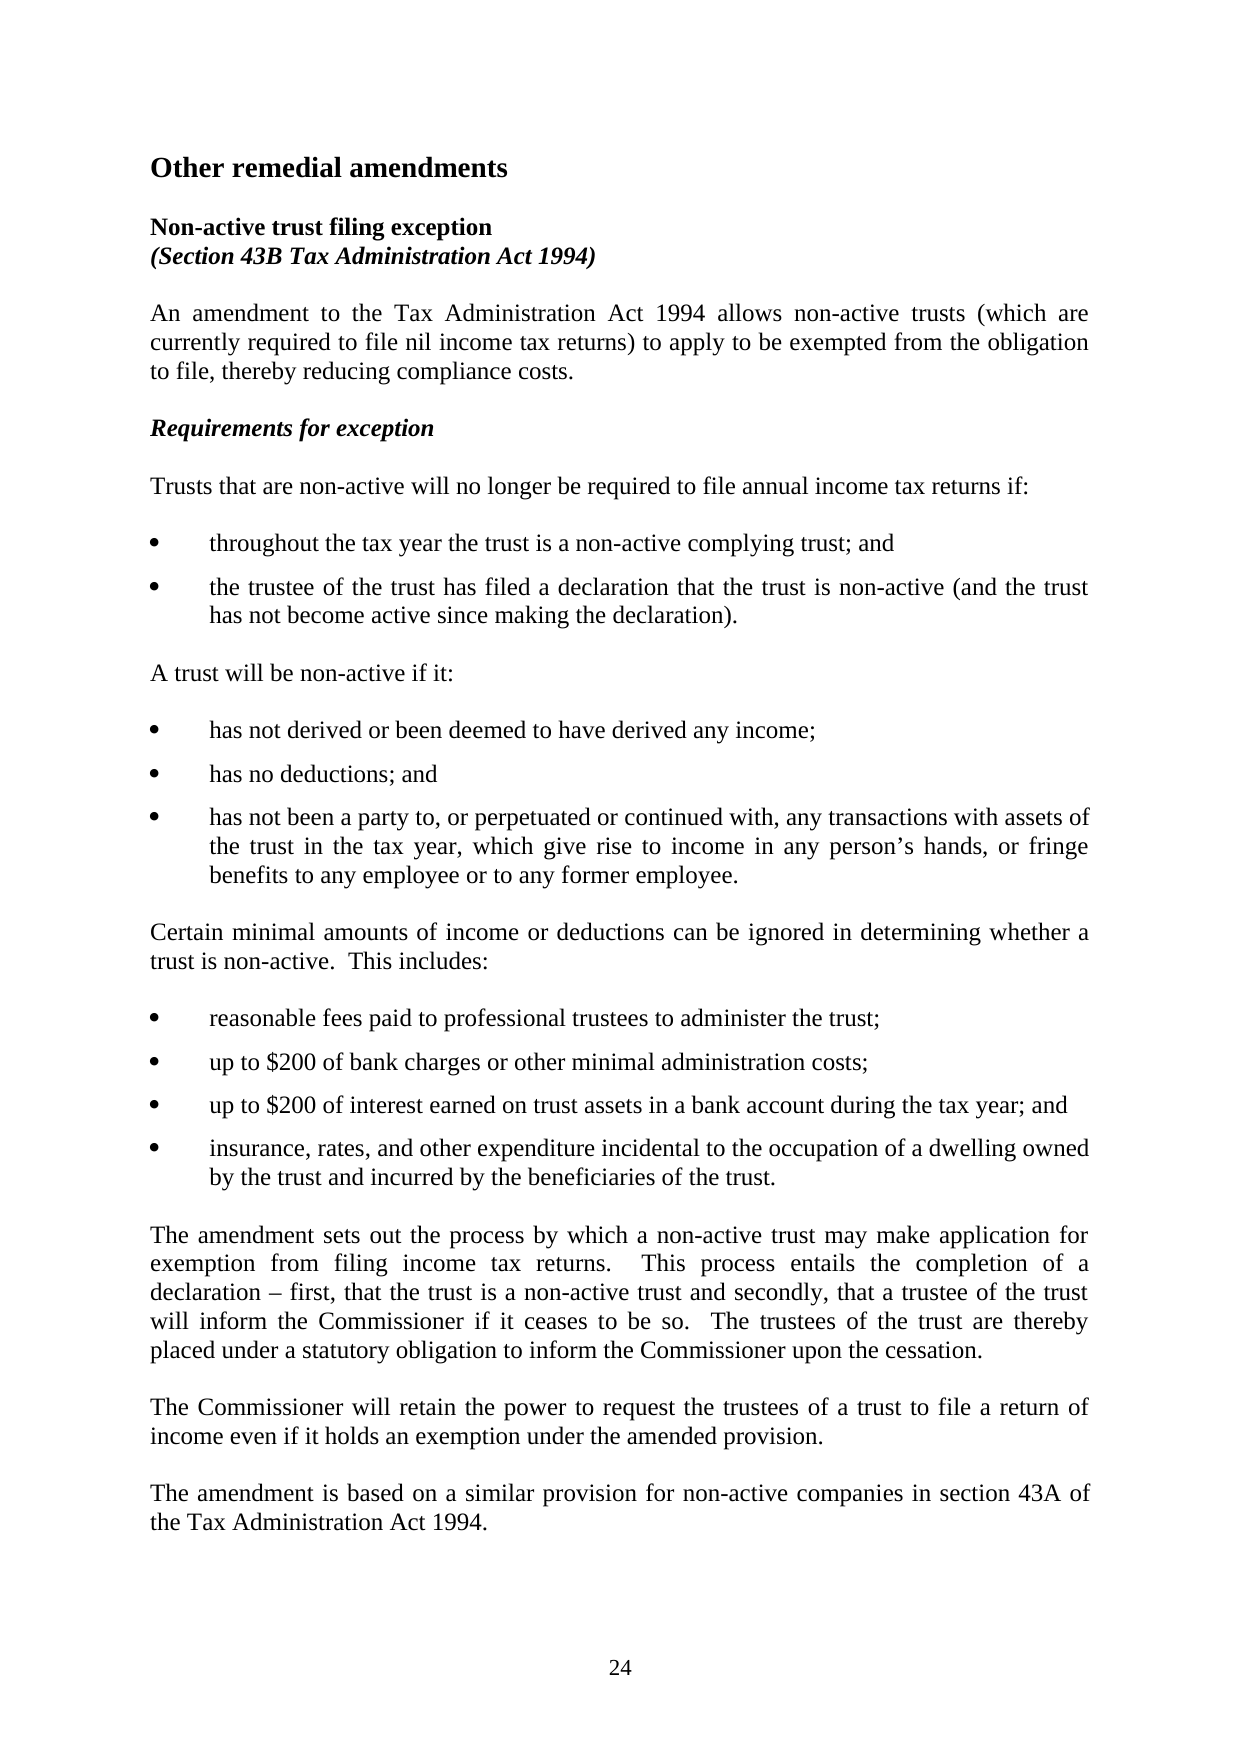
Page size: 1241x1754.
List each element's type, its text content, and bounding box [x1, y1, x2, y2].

text Certain minimal amounts of income or deductions can be ignored in determining whether a trust is non-active. This includes: [150, 917, 1090, 975]
text has no deductions; and [150, 759, 1090, 788]
text (Section 43B Tax Administration Act 1994) [150, 241, 1090, 270]
text reasonable fees paid to professional trustees to administer the trust; [150, 1003, 1090, 1032]
text The Commissioner will retain the power to request the trustees of a trust to file a return of income even if it holds an exemption under the amended provision. [150, 1392, 1090, 1450]
text The amendment sets out the process by which a non-active trust may make application for exemption from filing income tax returns. This process entails the completion of a declaration – first, that the trust is a non-active trust and secondly, that a trustee of the trust will inform the Commissioner if it ceases to be so. The trustees of the trust are thereby placed under a statutory obligation to inform the Commissioner upon the cessation. [150, 1220, 1090, 1363]
text insurance, rates, and other expenditure incidental to the occupation of a dwelling owned by the trust and incurred by the beneficiaries of the trust. [150, 1133, 1090, 1191]
text up to $200 of interest earned on trust assets in a bank account during the tax year; and [150, 1090, 1090, 1119]
subtitle Non-active trust filing exception [150, 212, 1090, 241]
subtitle Other remedial amendments [150, 150, 1090, 183]
text has not been a party to, or perpetuated or continued with, any transactions with assets of the trust in the tax year, which give rise to income in any person’s hands, or fringe benefits to any employee or to any former employee. [150, 802, 1090, 888]
text Trusts that are non-active will no longer be required to file annual income tax returns if: [150, 471, 1090, 500]
text A trust will be non-active if it: [150, 658, 1090, 687]
text has not derived or been deemed to have derived any income; [150, 716, 1090, 744]
subtitle Requirements for exception [150, 413, 1090, 442]
text The amendment is based on a similar provision for non-active companies in section 43A of the Tax Administration Act 1994. [150, 1478, 1090, 1536]
text throughout the tax year the trust is a non-active complying trust; and [150, 528, 1090, 557]
text the trustee of the trust has filed a declaration that the trust is non-active (and the trust has not become active since making the declaration). [150, 572, 1090, 629]
text up to $200 of bank charges or other minimal administration costs; [150, 1047, 1090, 1076]
text An amendment to the Tax Administration Act 1994 allows non-active trusts (which are currently required to file nil income tax returns) to apply to be exempted from the obligation to file, thereby reducing compliance costs. [150, 298, 1090, 385]
